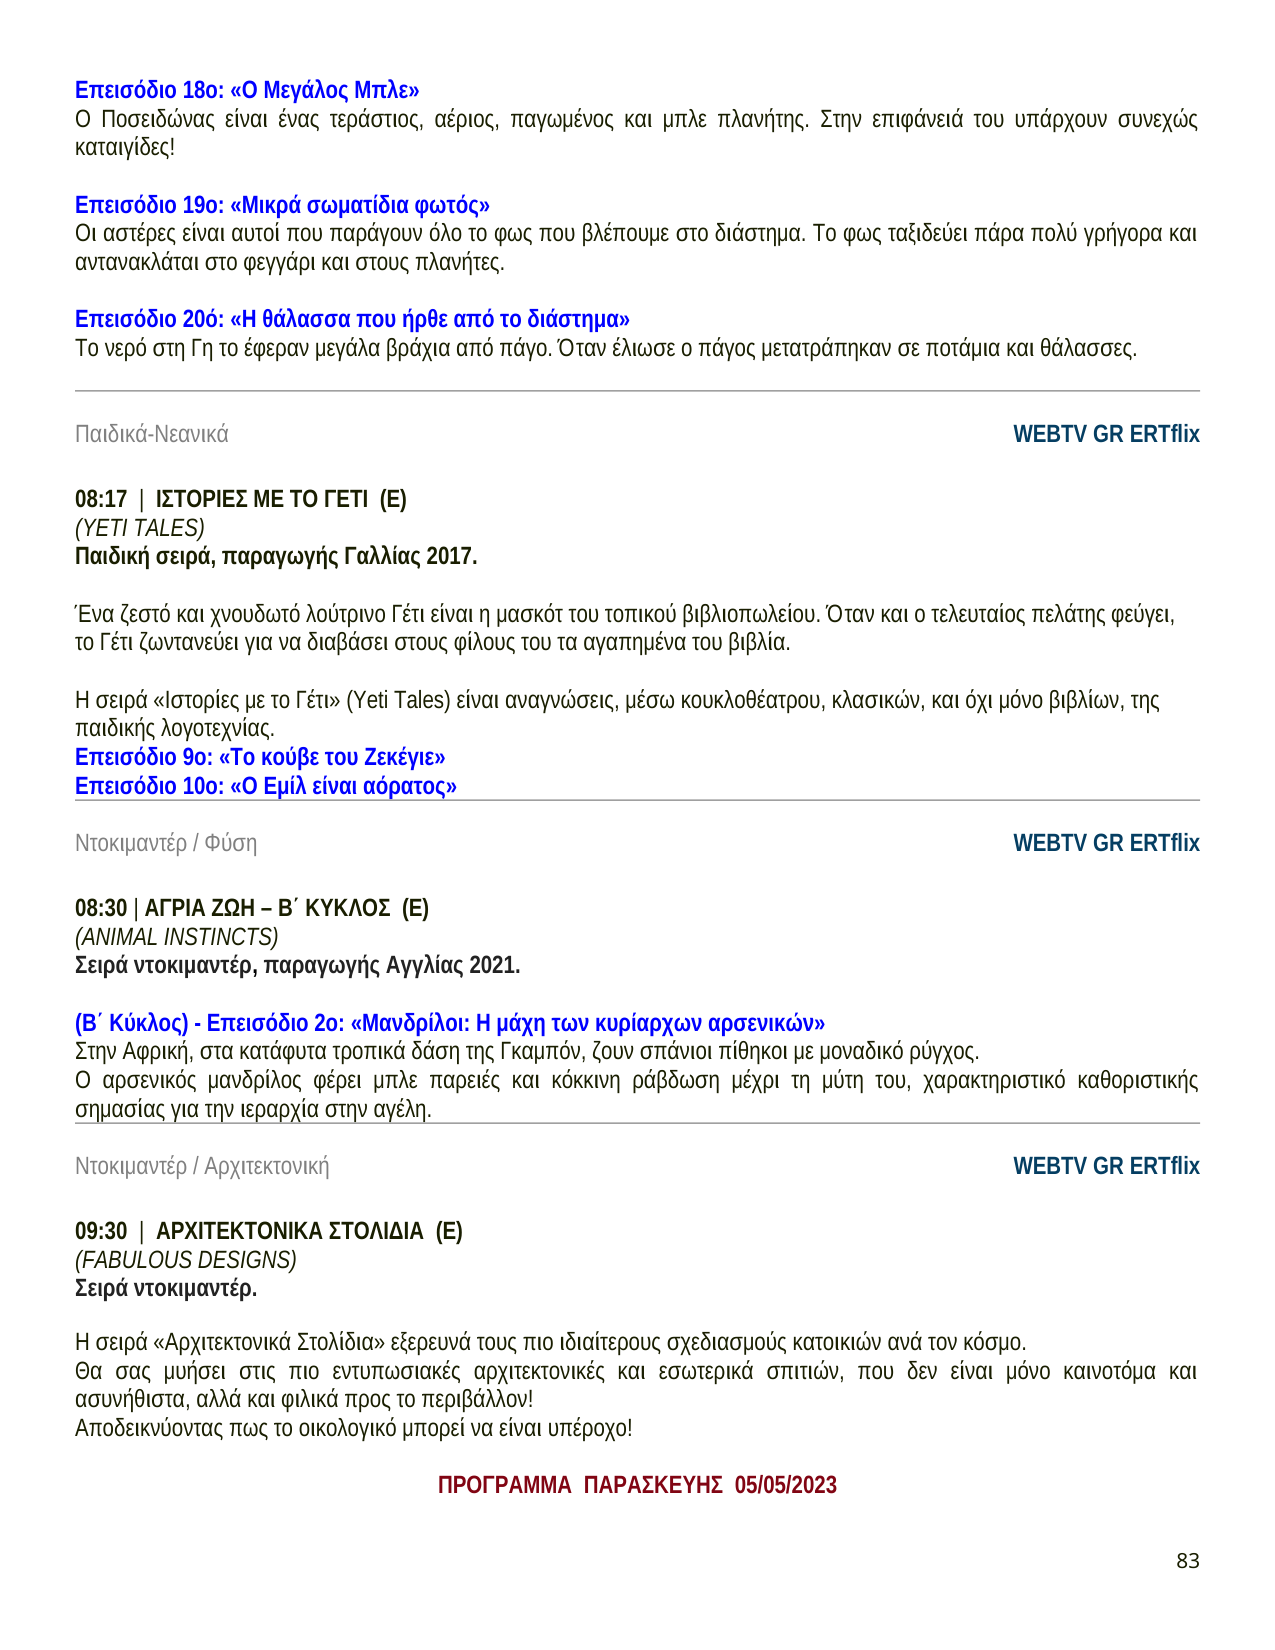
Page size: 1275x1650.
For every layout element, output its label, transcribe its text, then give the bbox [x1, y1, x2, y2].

text Η σειρά «Ιστορίες με το Γέτι» (Yeti Tales) είναι αναγνώσεις, μέσω κουκλοθέατρου, κλασικών, και όχι μόνο βιβλίων, της παιδικής λογοτεχνίας. [75, 685, 1200, 742]
text ΠΡΟΓΡΑΜΜΑ ΠΑΡΑΣΚΕΥΗΣ 05/05/2023 [75, 1470, 1200, 1528]
table_header WEBTV GR ERTflix [638, 1151, 1200, 1180]
table_header WEBTV GR ERTflix [638, 828, 1200, 857]
text Αποδεικνύοντας πως το οικολογικό μπορεί να είναι υπέροχο! [75, 1413, 1200, 1442]
text Σειρά ντοκιμαντέρ, παραγωγής Αγγλίας 2021. [75, 950, 1200, 979]
text Ο Ποσειδώνας είναι ένας τεράστιος, αέριος, παγωμένος και μπλε πλανήτης. Στην επιφάνειά του υπάρχουν συνεχώς καταιγίδες! [75, 104, 1200, 161]
text 09:30 | ΑΡΧΙΤΕΚΤΟΝΙΚΑ ΣΤΟΛΙΔΙΑ (E) (FABULOUS DESIGNS) Σειρά ντοκιμαντέρ. [75, 1180, 1200, 1302]
text Επεισόδιο 20ό: «Η θάλασσα που ήρθε από το διάστημα» [75, 304, 1200, 333]
table_header WEBTV GR ERTflix [638, 419, 1200, 447]
text 08:30 | ΑΓΡΙΑ ΖΩΗ – Β΄ ΚΥΚΛΟΣ (E) (ANIMAL INSTINCTS) [75, 857, 1200, 950]
table_header Ντοκιμαντέρ / Αρχιτεκτονική [75, 1151, 637, 1180]
text Επεισόδιο 10ο: «Ο Εμίλ είναι αόρατος» [75, 771, 1200, 799]
text Το νερό στη Γη το έφεραν μεγάλα βράχια από πάγο. Όταν έλιωσε ο πάγος μετατράπηκαν σε ποτάμια και θάλασσες. [75, 333, 1200, 361]
text Επεισόδιο 9ο: «Το κούβε του Ζεκέγιε» [75, 742, 1200, 771]
text Επεισόδιο 18ο: «Ο Μεγάλος Μπλε» [75, 75, 1200, 104]
text 08:17 | ΙΣΤΟΡΙΕΣ ΜΕ ΤΟ ΓΕΤΙ (E) (YETI TALES) Παιδική σειρά, παραγωγής Γαλλίας 2017. [75, 447, 1200, 599]
text Επεισόδιο 19ο: «Μικρά σωματίδια φωτός» [75, 189, 1200, 218]
text Ένα ζεστό και χνουδωτό λούτρινο Γέτι είναι η μασκότ του τοπικού βιβλιοπωλείου. Όταν και ο τελευταίος πελάτης φεύγει, το Γέτι ζωντανεύει για να διαβάσει στους φίλους του τα αγαπημένα του βιβλία. [75, 599, 1200, 685]
table_header Ντοκιμαντέρ / Φύση [75, 828, 637, 857]
text Οι αστέρες είναι αυτοί που παράγουν όλο το φως που βλέπουμε στο διάστημα. Το φως ταξιδεύει πάρα πολύ γρήγορα και αντανακλάται στο φεγγάρι και στους πλανήτες. [75, 218, 1200, 276]
text Ο αρσενικός μανδρίλος φέρει μπλε παρειές και κόκκινη ράβδωση μέχρι τη μύτη του, χαρακτηριστικό καθοριστικής σημασίας για την ιεραρχία στην αγέλη. [75, 1065, 1200, 1122]
text (Β΄ Κύκλος) - Επεισόδιο 2ο: «Μανδρίλοι: Η μάχη των κυρίαρχων αρσενικών» [75, 979, 1200, 1036]
text Θα σας μυήσει στις πιο εντυπωσιακές αρχιτεκτονικές και εσωτερικά σπιτιών, που δεν είναι μόνο καινοτόμα και ασυνήθιστα, αλλά και φιλικά προς το περιβάλλον! [75, 1356, 1200, 1413]
text Η σειρά «Αρχιτεκτονικά Στολίδια» εξερευνά τους πιο ιδιαίτερους σχεδιασμούς κατοικιών ανά τον κόσμο. [75, 1327, 1200, 1356]
text Στην Αφρική, στα κατάφυτα τροπικά δάση της Γκαμπόν, ζουν σπάνιοι πίθηκοι με μοναδικό ρύγχος. [75, 1036, 1200, 1065]
table_header Παιδικά-Νεανικά [75, 419, 637, 447]
